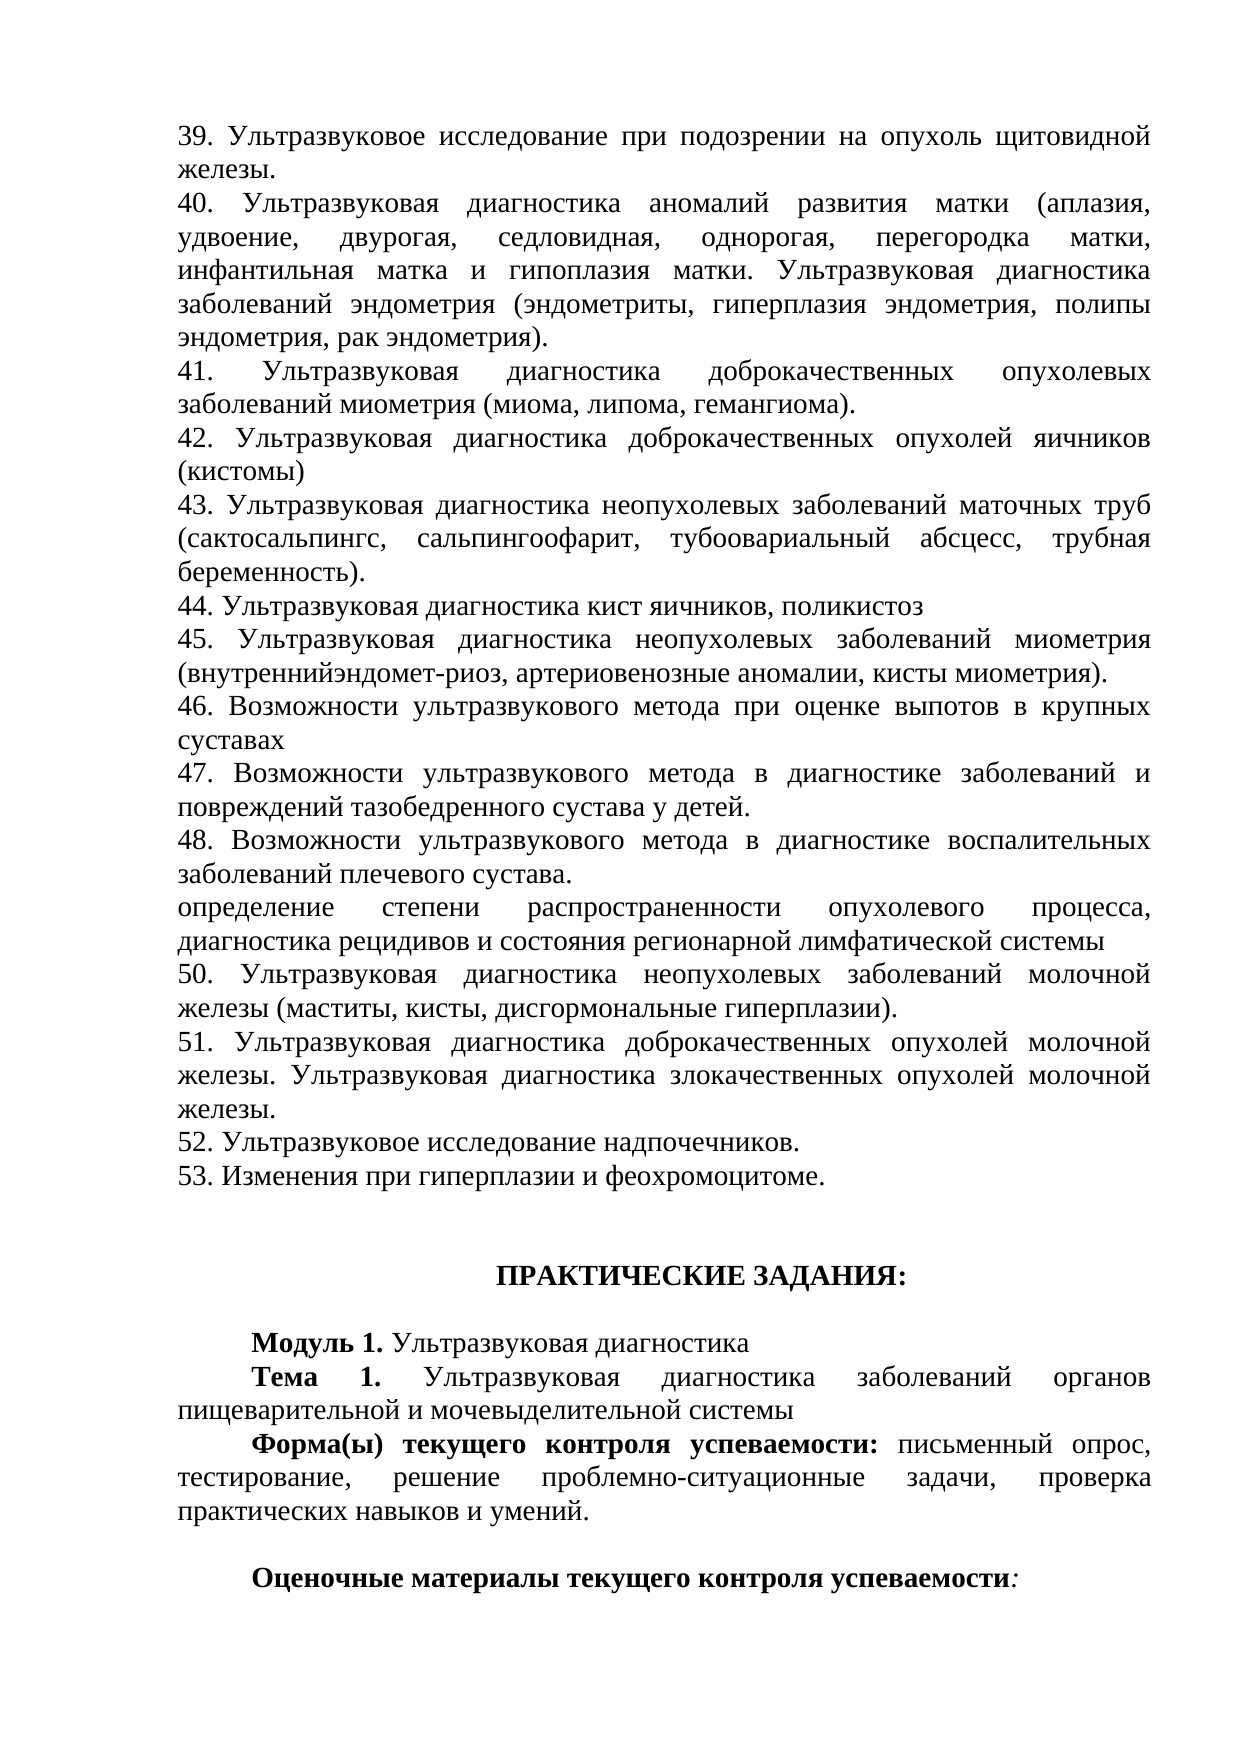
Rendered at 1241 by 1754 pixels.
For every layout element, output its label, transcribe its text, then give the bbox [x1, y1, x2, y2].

text 42. Ультразвуковая диагностика доброкачественных опухолей яичников (кистомы) [177, 420, 1152, 487]
text 46. Возможности ультразвукового метода при оценке выпотов в крупных суставах [177, 688, 1152, 755]
text 44. Ультразвуковая диагностика кист яичников, поликистоз [177, 588, 1152, 621]
text 40. Ультразвуковая диагностика аномалий развития матки (аплазия, удвоение, двурогая, седловидная, однорогая, перегородка матки, инфантильная матка и гипоплазия матки. Ультразвуковая диагностика заболеваний эндометрия (эндометриты, гиперплазия эндометрия, полипы эндометрия, рак эндометрия). [177, 185, 1152, 353]
text 41. Ультразвуковая диагностика доброкачественных опухолевых заболеваний миометрия (миома, липома, гемангиома). [177, 353, 1152, 420]
text определение степени распространенности опухолевого процесса, диагностика рецидивов и состояния регионарной лимфатической системы [177, 889, 1152, 957]
text 53. Изменения при гиперплазии и феохромоцитоме. [177, 1158, 1152, 1191]
text Форма(ы) текущего контроля успеваемости: письменный опрос, тестирование, решение проблемно-ситуационные задачи, проверка практических навыков и умений. [177, 1426, 1152, 1526]
text 47. Возможности ультразвукового метода в диагностике заболеваний и повреждений тазобедренного сустава у детей. [177, 755, 1152, 822]
text 43. Ультразвуковая диагностика неопухолевых заболеваний маточных труб (сактосальпингс, сальпингоофарит, тубоовариальный абсцесс, трубная беременность). [177, 487, 1152, 588]
text 48. Возможности ультразвукового метода в диагностике воспалительных заболеваний плечево­го сустава. [177, 822, 1152, 889]
text 52. Ультразвуковое исследование надпочечников. [177, 1124, 1152, 1158]
text 45. Ультразвуковая диагностика неопухолевых заболеваний миометрия (внутреннийэндомет-риоз, артериовенозные аномалии, кисты миометрия). [177, 621, 1152, 688]
text ПРАКТИЧЕСКИЕ ЗАДАНИЯ: [177, 1258, 1152, 1292]
text 39. Ультразвуковое исследование при подозрении на опухоль щитовидной железы. [177, 118, 1152, 185]
text Модуль 1. Ультразвуковая диагностика [177, 1325, 1152, 1359]
text 51. Ультразвуковая диагностика доброкачественных опухолей молочной железы. Ультразвуковая диагностика злокачественных опухолей молочной железы. [177, 1024, 1152, 1124]
text Оценочные материалы текущего контроля успеваемости: [177, 1560, 1152, 1593]
text Тема 1. Ультразвуковая диагностика заболеваний органов пищеварительной и мочевыделительной системы [177, 1359, 1152, 1426]
text 50. Ультразвуковая диагностика неопухолевых заболеваний молочной железы (маститы, кисты, дисгормональные гиперплазии). [177, 957, 1152, 1024]
